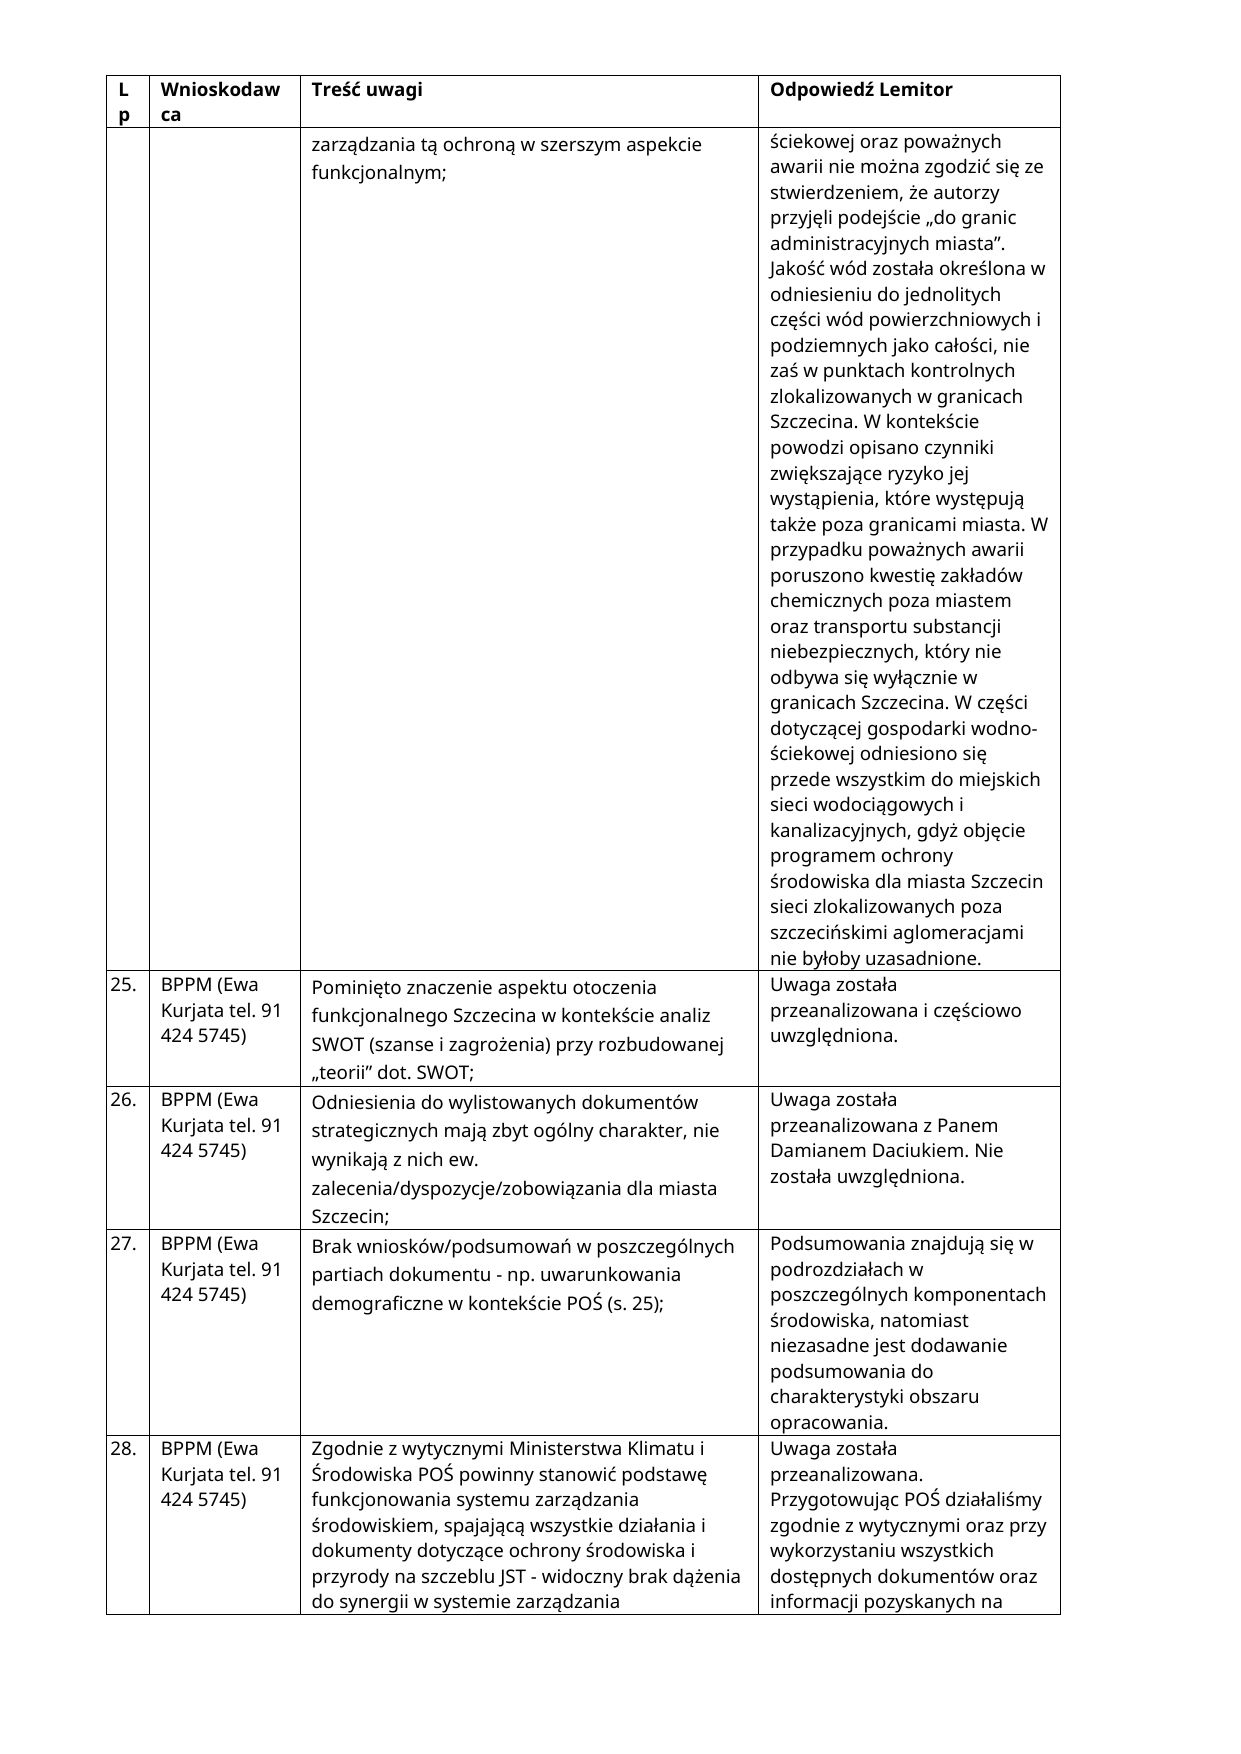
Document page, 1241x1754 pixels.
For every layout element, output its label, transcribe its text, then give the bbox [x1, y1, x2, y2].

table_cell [301, 128, 758, 970]
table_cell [759, 1436, 1060, 1614]
table_cell Odniesienia do wylistowanych dokumentów strategicznych mają zbyt ogólny charakter, nie wynikają z nich ew. zalecenia/dyspozycje/zobowiązania dla miasta Szczecin; [301, 1087, 758, 1229]
table_cell [107, 1436, 149, 1614]
table_cell BPPM (Ewa Kurjata tel. 91 424 5745) [150, 1087, 300, 1229]
table_cell [107, 1230, 149, 1434]
table_cell Uwaga została przeanalizowana i częściowo uwzględniona. [759, 971, 1060, 1086]
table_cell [301, 1436, 758, 1614]
table_cell BPPM (Ewa Kurjata tel. 91 424 5745) [150, 971, 300, 1086]
table_cell Uwaga została przeanalizowana z Panem Damianem Daciukiem. Nie została uwzględniona. [759, 1087, 1060, 1229]
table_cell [150, 128, 300, 970]
table_header Treść uwagi [301, 76, 758, 127]
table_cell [150, 1436, 300, 1614]
table_cell Brak wniosków/podsumowań w poszczególnych partiach dokumentu - np. uwarunkowania demograficzne w kontekście POŚ (s. 25); [301, 1230, 758, 1434]
table_cell BPPM (Ewa Kurjata tel. 91 424 5745) [150, 1230, 300, 1434]
table_header Odpowiedź Lemitor [759, 76, 1060, 127]
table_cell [759, 128, 1060, 970]
table_cell [107, 128, 149, 970]
table_cell Podsumowania znajdują się w podrozdziałach w poszczególnych komponentach środowiska, natomiast niezasadne jest dodawanie podsumowania do charakterystyki obszaru opracowania. [759, 1230, 1060, 1434]
table_cell [107, 1087, 149, 1229]
table_cell Pominięto znaczenie aspektu otoczenia funkcjonalnego Szczecina w kontekście analiz SWOT (szanse i zagrożenia) przy rozbudowanej „teorii” dot. SWOT; [301, 971, 758, 1086]
table_header Lp [107, 76, 149, 127]
table_cell [107, 971, 149, 1086]
table_header Wnioskodawca [150, 76, 300, 127]
